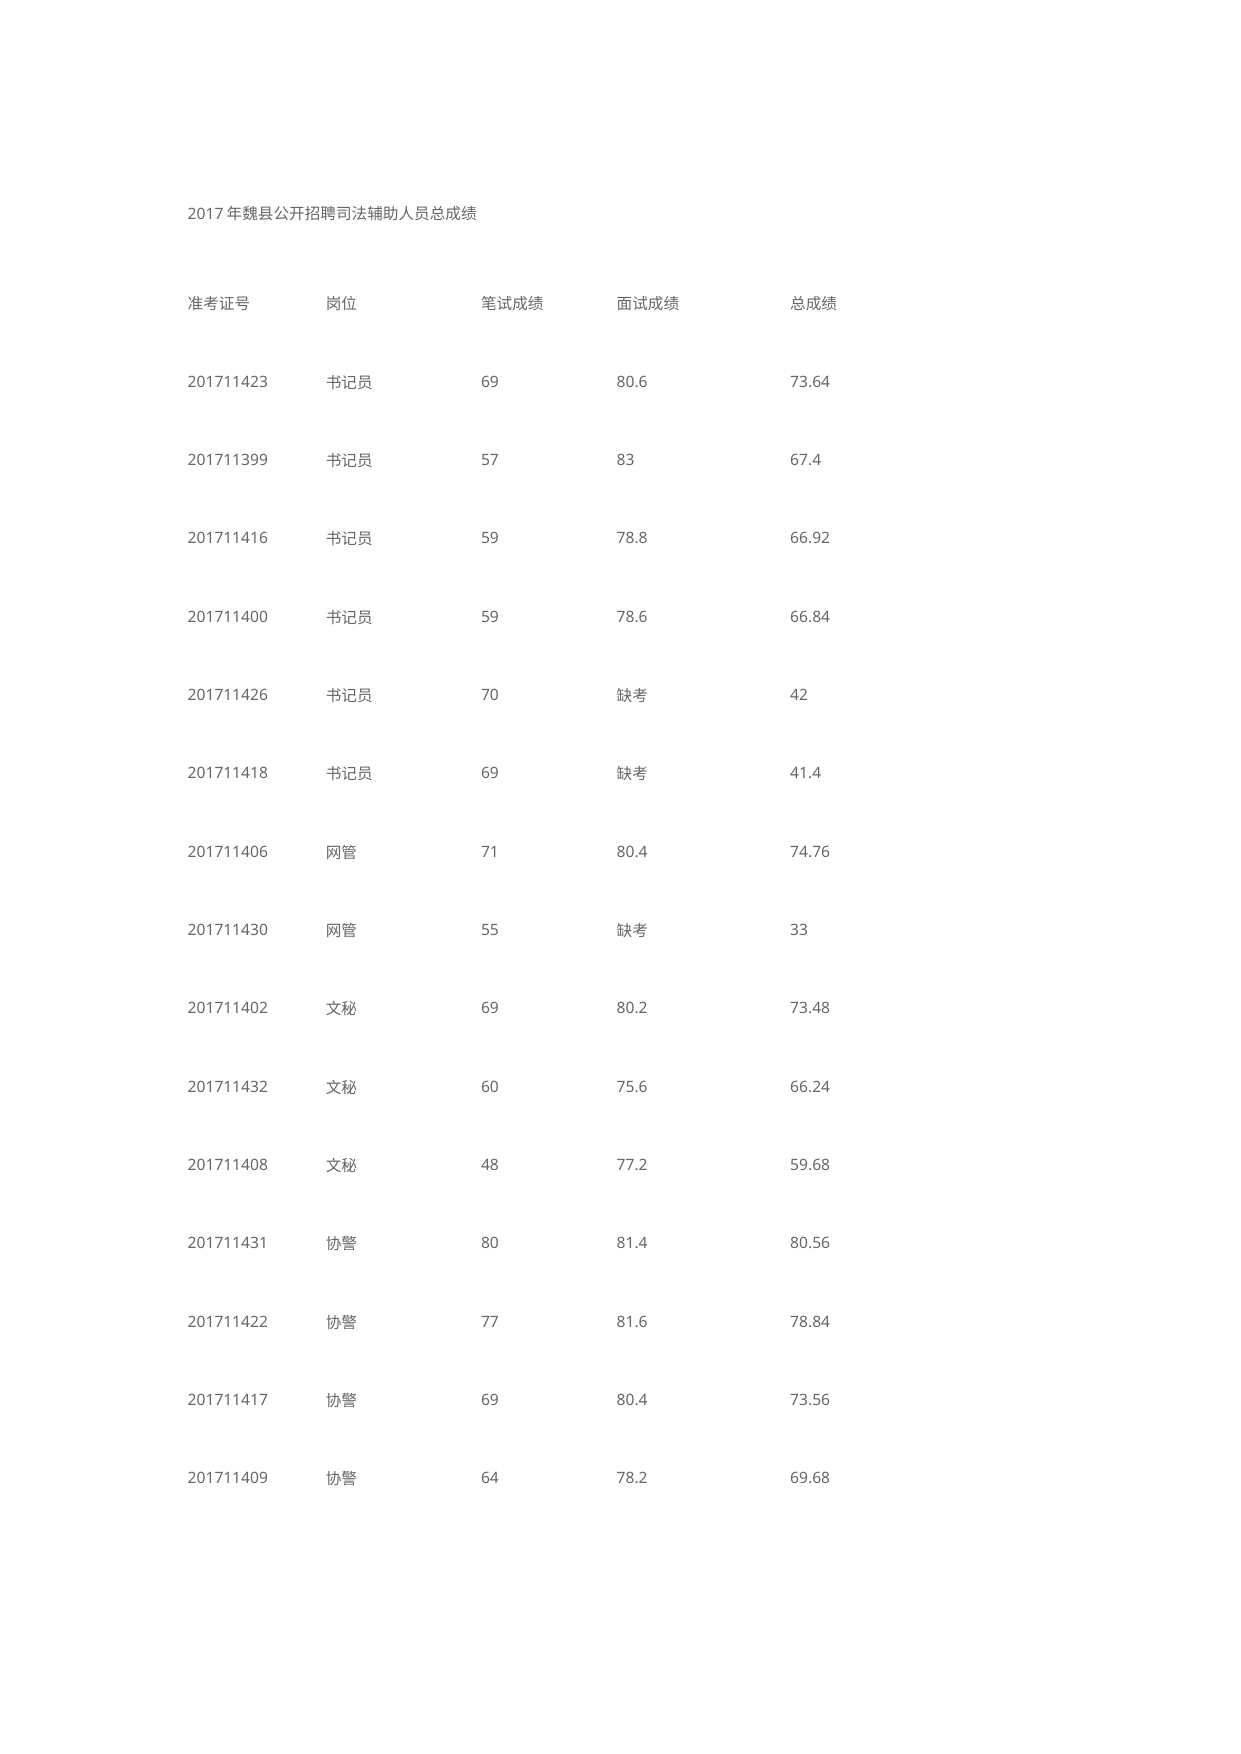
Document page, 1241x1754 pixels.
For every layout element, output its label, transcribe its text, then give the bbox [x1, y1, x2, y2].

table_cell 78.8 [616, 499, 790, 577]
table_cell 59.68 [790, 1125, 927, 1204]
table_cell 67.4 [790, 420, 927, 499]
table_cell 80.4 [616, 812, 790, 890]
table_cell 55 [481, 890, 616, 969]
table_cell 201711416 [188, 499, 326, 577]
table_cell 书记员 [326, 499, 481, 577]
table_cell 书记员 [326, 655, 481, 734]
table_cell 60 [481, 1047, 616, 1125]
table_cell 80.4 [616, 1360, 790, 1439]
table_cell 81.6 [616, 1282, 790, 1360]
table_cell 201711422 [188, 1282, 326, 1360]
table_cell 66.84 [790, 577, 927, 655]
table_cell 69 [481, 342, 616, 420]
table_cell 缺考 [616, 890, 790, 969]
table_cell 78.6 [616, 577, 790, 655]
table_cell 总成绩 [790, 264, 927, 342]
table_cell 协警 [326, 1360, 481, 1439]
table_cell 笔试成绩 [481, 264, 616, 342]
table_cell 网管 [326, 812, 481, 890]
table_cell 75.6 [616, 1047, 790, 1125]
table_cell 协警 [326, 1282, 481, 1360]
table_cell 201711399 [188, 420, 326, 499]
table_cell 201711418 [188, 734, 326, 812]
table_cell 66.24 [790, 1047, 927, 1125]
table_header 2017年魏县公开招聘司法辅助人员总成绩 [188, 162, 927, 264]
table_cell 77.2 [616, 1125, 790, 1204]
table_cell 71 [481, 812, 616, 890]
table_cell 文秘 [326, 1125, 481, 1204]
table_cell 201711423 [188, 342, 326, 420]
table_cell 59 [481, 499, 616, 577]
table_cell 书记员 [326, 420, 481, 499]
table_cell 书记员 [326, 342, 481, 420]
table_cell 64 [481, 1439, 616, 1517]
table_cell 协警 [326, 1204, 481, 1282]
table_cell 78.84 [790, 1282, 927, 1360]
table_cell 83 [616, 420, 790, 499]
table_cell 201711402 [188, 969, 326, 1047]
table_cell 73.56 [790, 1360, 927, 1439]
table_cell 缺考 [616, 734, 790, 812]
table_cell 80.2 [616, 969, 790, 1047]
table_cell 80.56 [790, 1204, 927, 1282]
table_cell 69 [481, 1360, 616, 1439]
table_cell 面试成绩 [616, 264, 790, 342]
table_cell 42 [790, 655, 927, 734]
table_cell 缺考 [616, 655, 790, 734]
table_cell 协警 [326, 1439, 481, 1517]
table_cell 78.2 [616, 1439, 790, 1517]
table_cell 73.48 [790, 969, 927, 1047]
table_cell 岗位 [326, 264, 481, 342]
table_cell 80 [481, 1204, 616, 1282]
table_cell 201711417 [188, 1360, 326, 1439]
table_cell 48 [481, 1125, 616, 1204]
table_cell 80.6 [616, 342, 790, 420]
table_cell 201711409 [188, 1439, 326, 1517]
table_cell 81.4 [616, 1204, 790, 1282]
table_cell 57 [481, 420, 616, 499]
table_cell 201711426 [188, 655, 326, 734]
table_cell 74.76 [790, 812, 927, 890]
table_cell 66.92 [790, 499, 927, 577]
table_cell 69 [481, 969, 616, 1047]
table_cell 准考证号 [188, 264, 326, 342]
table_cell 69 [481, 734, 616, 812]
table_cell 文秘 [326, 969, 481, 1047]
table_cell 201711431 [188, 1204, 326, 1282]
table_cell 77 [481, 1282, 616, 1360]
table_cell 文秘 [326, 1047, 481, 1125]
table_cell 59 [481, 577, 616, 655]
table_cell 41.4 [790, 734, 927, 812]
table_cell 书记员 [326, 577, 481, 655]
table_cell 201711400 [188, 577, 326, 655]
table_cell 网管 [326, 890, 481, 969]
table_cell 201711408 [188, 1125, 326, 1204]
table_cell 201711432 [188, 1047, 326, 1125]
table_cell 书记员 [326, 734, 481, 812]
table_cell 69.68 [790, 1439, 927, 1517]
table_cell 33 [790, 890, 927, 969]
table_cell 201711430 [188, 890, 326, 969]
table_cell 73.64 [790, 342, 927, 420]
table_cell 201711406 [188, 812, 326, 890]
table_cell 70 [481, 655, 616, 734]
